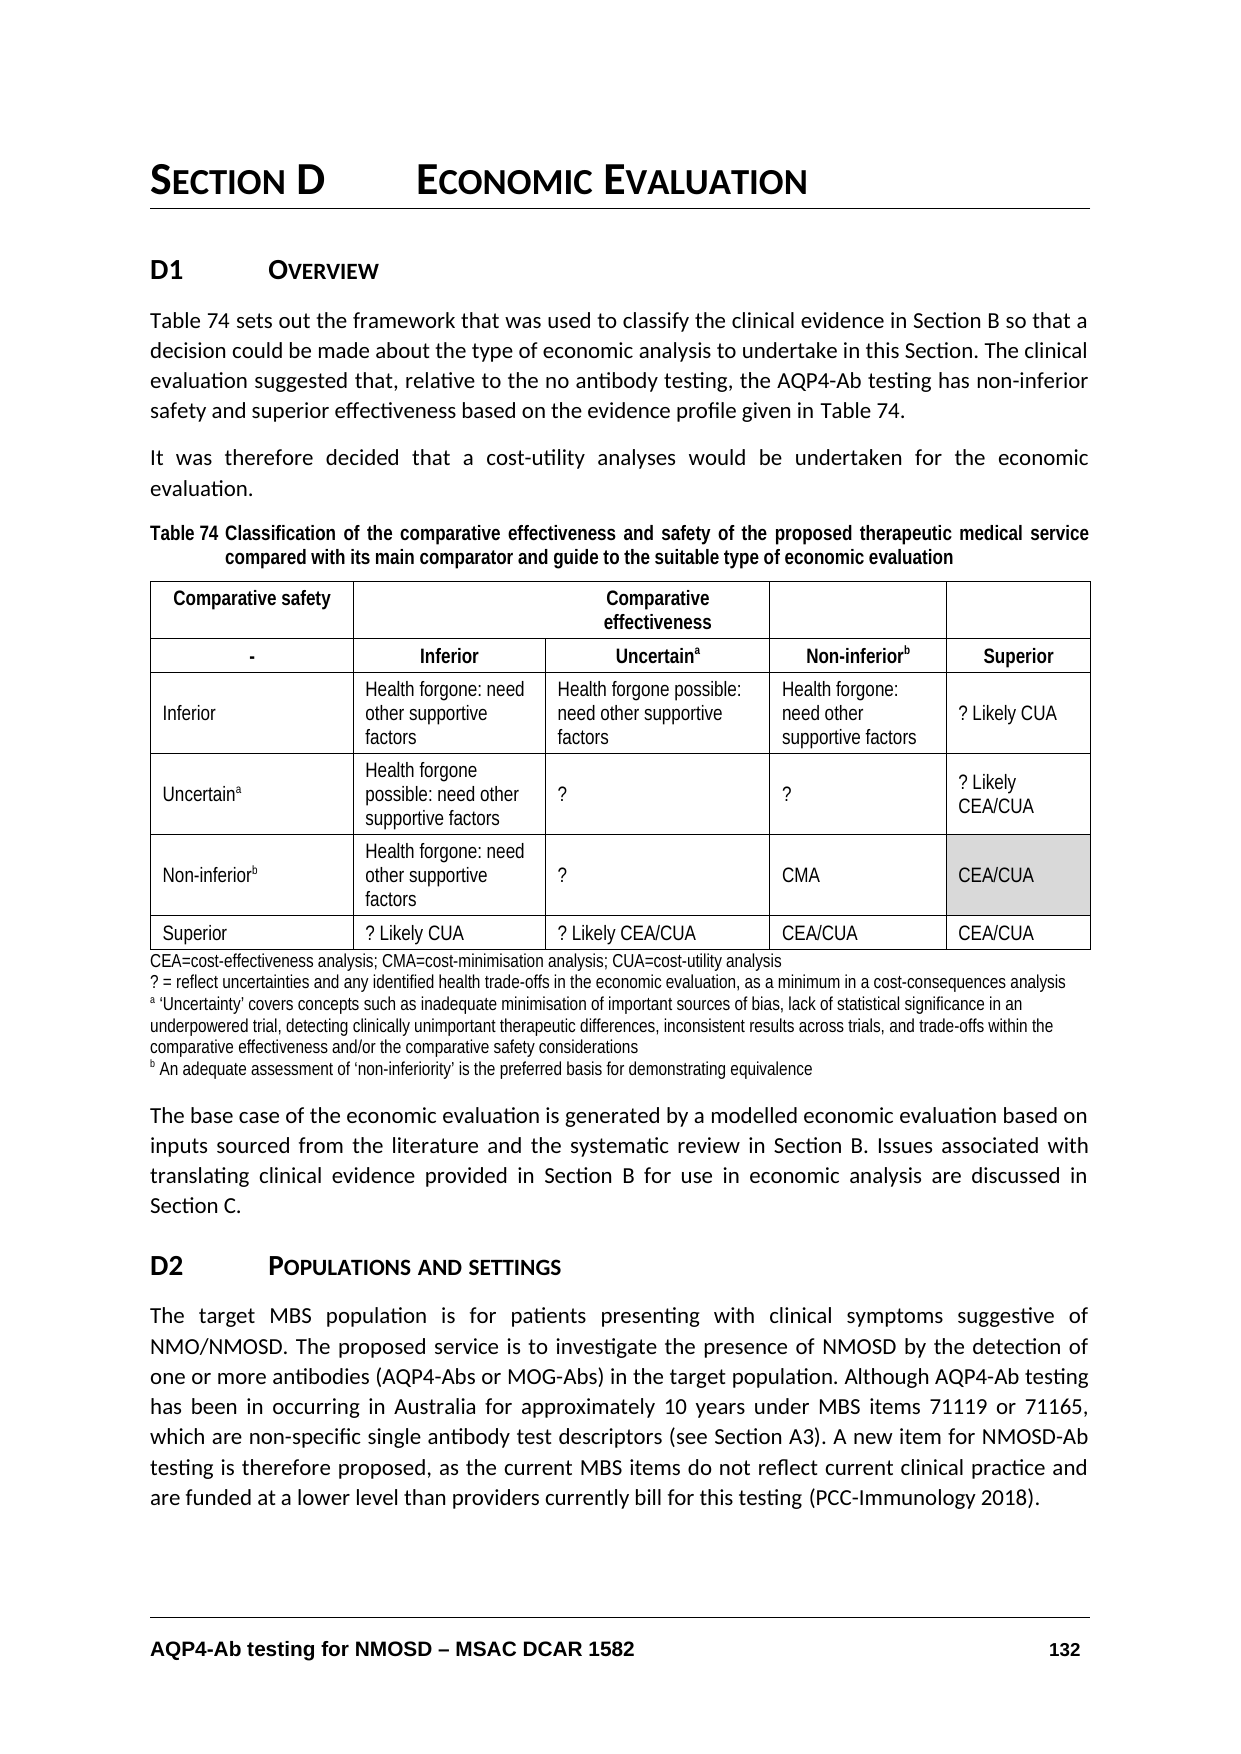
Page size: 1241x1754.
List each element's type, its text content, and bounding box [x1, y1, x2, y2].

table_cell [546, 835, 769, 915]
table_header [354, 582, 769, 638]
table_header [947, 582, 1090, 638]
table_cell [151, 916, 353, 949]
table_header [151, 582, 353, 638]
subtitle D1 Overview [150, 251, 1090, 287]
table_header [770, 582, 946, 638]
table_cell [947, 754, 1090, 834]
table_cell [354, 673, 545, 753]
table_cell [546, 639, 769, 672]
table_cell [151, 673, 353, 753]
text b An adequate assessment of ‘non-inferiority’ is the preferred basis for demonstrating equivalence [150, 1058, 1090, 1079]
text It was therefore decided that a cost-utility analyses would be undertaken for the economic evaluation. [150, 443, 1090, 502]
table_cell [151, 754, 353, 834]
text CEA=cost-effectiveness analysis; CMA=cost-minimisation analysis; CUA=cost-utility analysis [150, 950, 1090, 971]
text a ‘Uncertainty’ covers concepts such as inadequate minimisation of important sources of bias, lack of statistical significance in an underpowered trial, detecting clinically unimportant therapeutic differences, inconsistent results across trials, and trade-offs within the comparative effectiveness and/or the comparative safety considerations [150, 993, 1090, 1058]
text Table Classification of the comparative effectiveness and safety of the proposed therapeutic medical service compared with its main comparator and guide to the suitable type of economic evaluation [150, 521, 1090, 568]
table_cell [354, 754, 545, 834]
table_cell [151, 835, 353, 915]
text The base case of the economic evaluation is generated by a modelled economic evaluation based on inputs sourced from the literature and the systematic review in Section B. Issues associated with translating clinical evidence provided in Section B for use in economic analysis are discussed in Section C. [150, 1101, 1090, 1219]
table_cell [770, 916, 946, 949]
text Table 74 sets out the framework that was used to classify the clinical evidence in Section B so that a decision could be made about the type of economic analysis to undertake in this Section. The clinical evaluation suggested that, relative to the no antibody testing, the AQP4-Ab testing has non-inferior safety and superior effectiveness based on the evidence profile given in Table 74. [150, 306, 1090, 425]
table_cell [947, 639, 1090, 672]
text ? = reflect uncertainties and any identified health trade-offs in the economic evaluation, as a minimum in a cost-consequences analysis [150, 971, 1090, 993]
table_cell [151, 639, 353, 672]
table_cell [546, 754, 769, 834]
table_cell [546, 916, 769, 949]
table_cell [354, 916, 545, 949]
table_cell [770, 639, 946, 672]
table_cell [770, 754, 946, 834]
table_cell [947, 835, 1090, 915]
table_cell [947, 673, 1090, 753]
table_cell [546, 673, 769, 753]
text The target MBS population is for patients presenting with clinical symptoms suggestive of NMO/NMOSD. The proposed service is to investigate the presence of NMOSD by the detection of one or more antibodies (AQP4-Abs or MOG-Abs) in the target population. Although AQP4-Ab testing has been in occurring in Australia for approximately 10 years under MBS items 71119 or 71165, which are non-specific single antibody test descriptors (see Section A3). A new item for NMOSD-Ab testing is therefore proposed, as the current MBS items do not reflect current clinical practice and are funded at a lower level than providers currently bill for this testing (PCC-Immunology 2018). [150, 1302, 1090, 1511]
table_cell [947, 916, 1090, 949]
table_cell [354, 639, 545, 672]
subtitle Section D Economic Evaluation [150, 150, 1090, 208]
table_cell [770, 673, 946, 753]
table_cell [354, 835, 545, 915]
subtitle D2 Populations and settings [150, 1247, 1090, 1282]
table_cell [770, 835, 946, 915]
